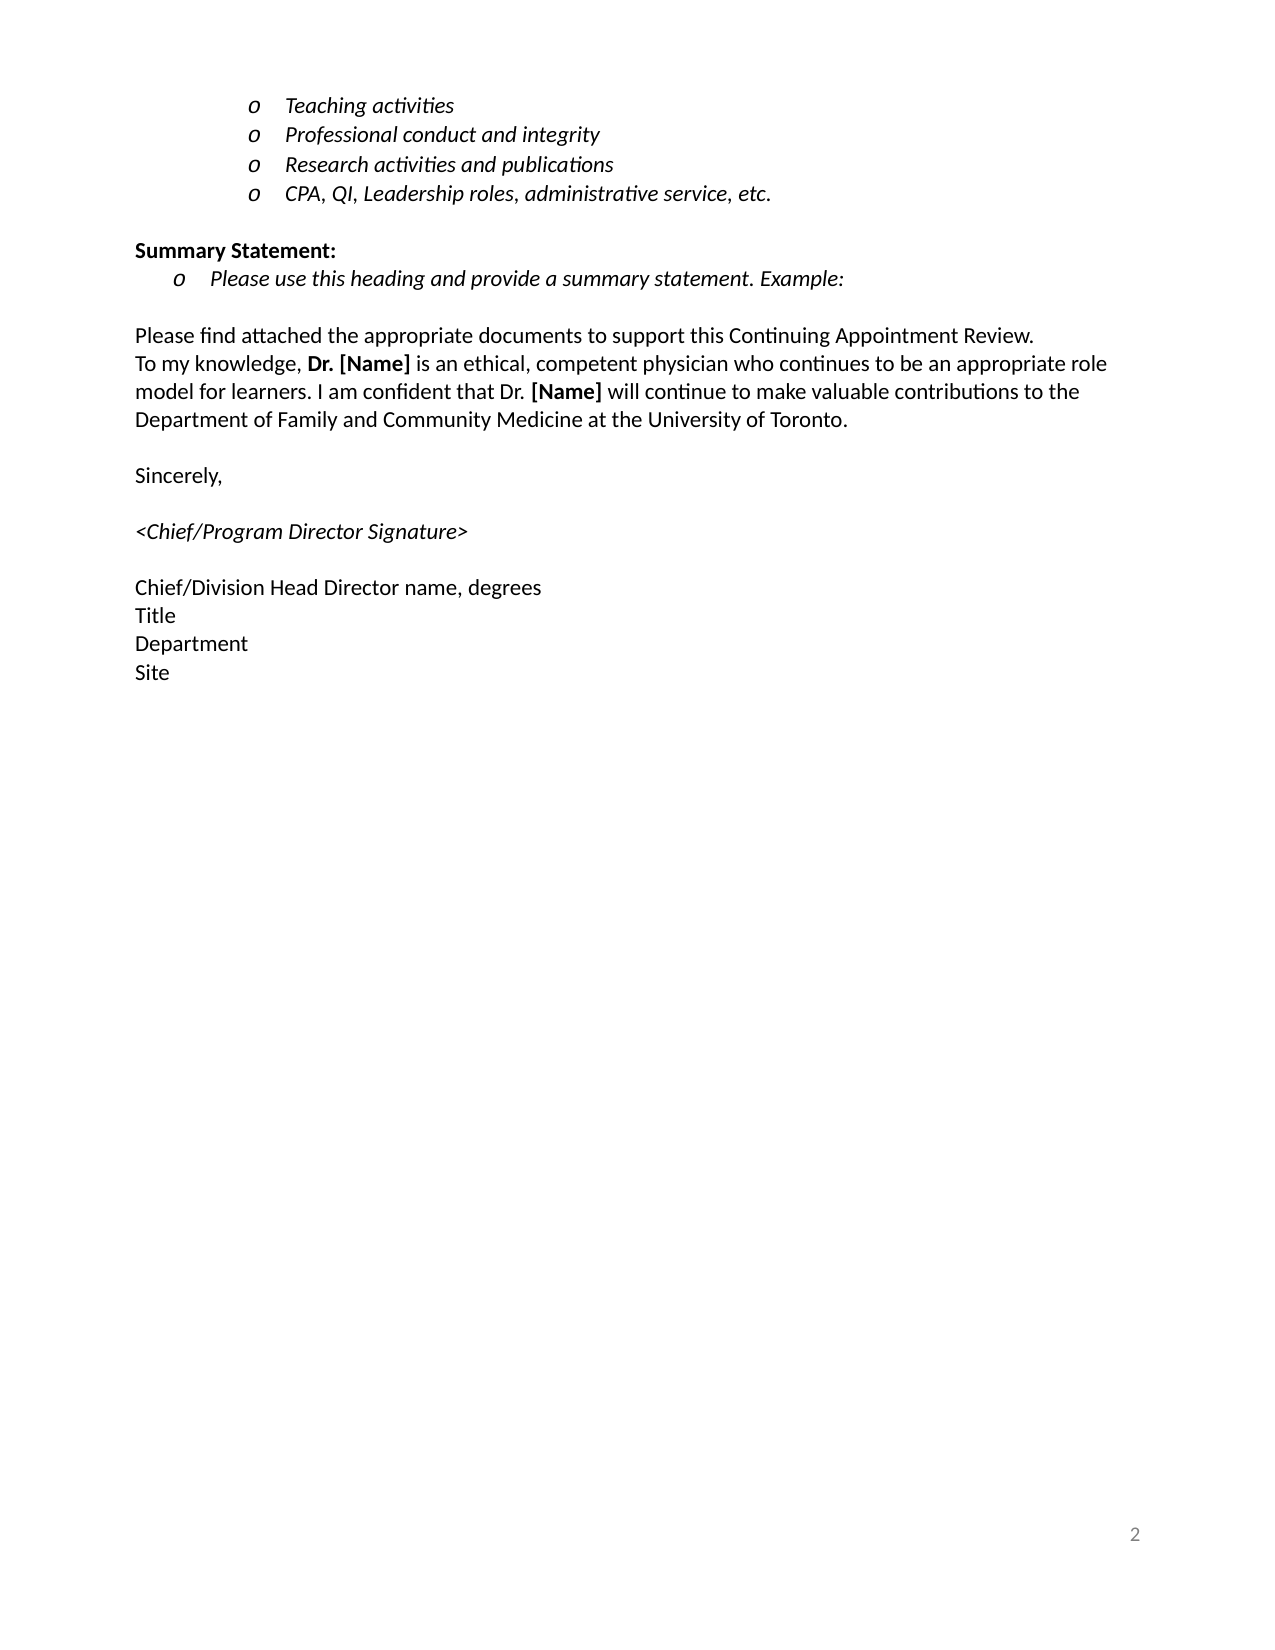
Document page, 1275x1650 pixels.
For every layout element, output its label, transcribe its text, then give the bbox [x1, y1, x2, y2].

text Summary Statement: [135, 236, 1140, 264]
list Professional conduct and integrity [247, 121, 1140, 150]
text <Chief/Program Director Signature> [135, 517, 1140, 546]
list Research activities and publications [247, 150, 1140, 179]
text Please find attached the appropriate documents to support this Continuing Appointment Review. [135, 321, 1140, 349]
text Chief/Division Head Director name, degrees [135, 573, 1140, 602]
list Please use this heading and provide a summary statement. Example: [172, 264, 1140, 293]
text To my knowledge, Dr. [Name] is an ethical, competent physician who continues to be an appropriate role model for learners. I am confident that Dr. [Name] will continue to make valuable contributions to the Department of Family and Community Medicine at the University of Toronto. [135, 349, 1140, 433]
text Sincerely, [135, 461, 1140, 489]
text Title [135, 602, 1140, 629]
text Site [135, 658, 1140, 686]
text Department [135, 629, 1140, 658]
list Teaching activities [247, 91, 1140, 121]
list CPA, QI, Leadership roles, administrative service, etc. [247, 179, 1140, 208]
